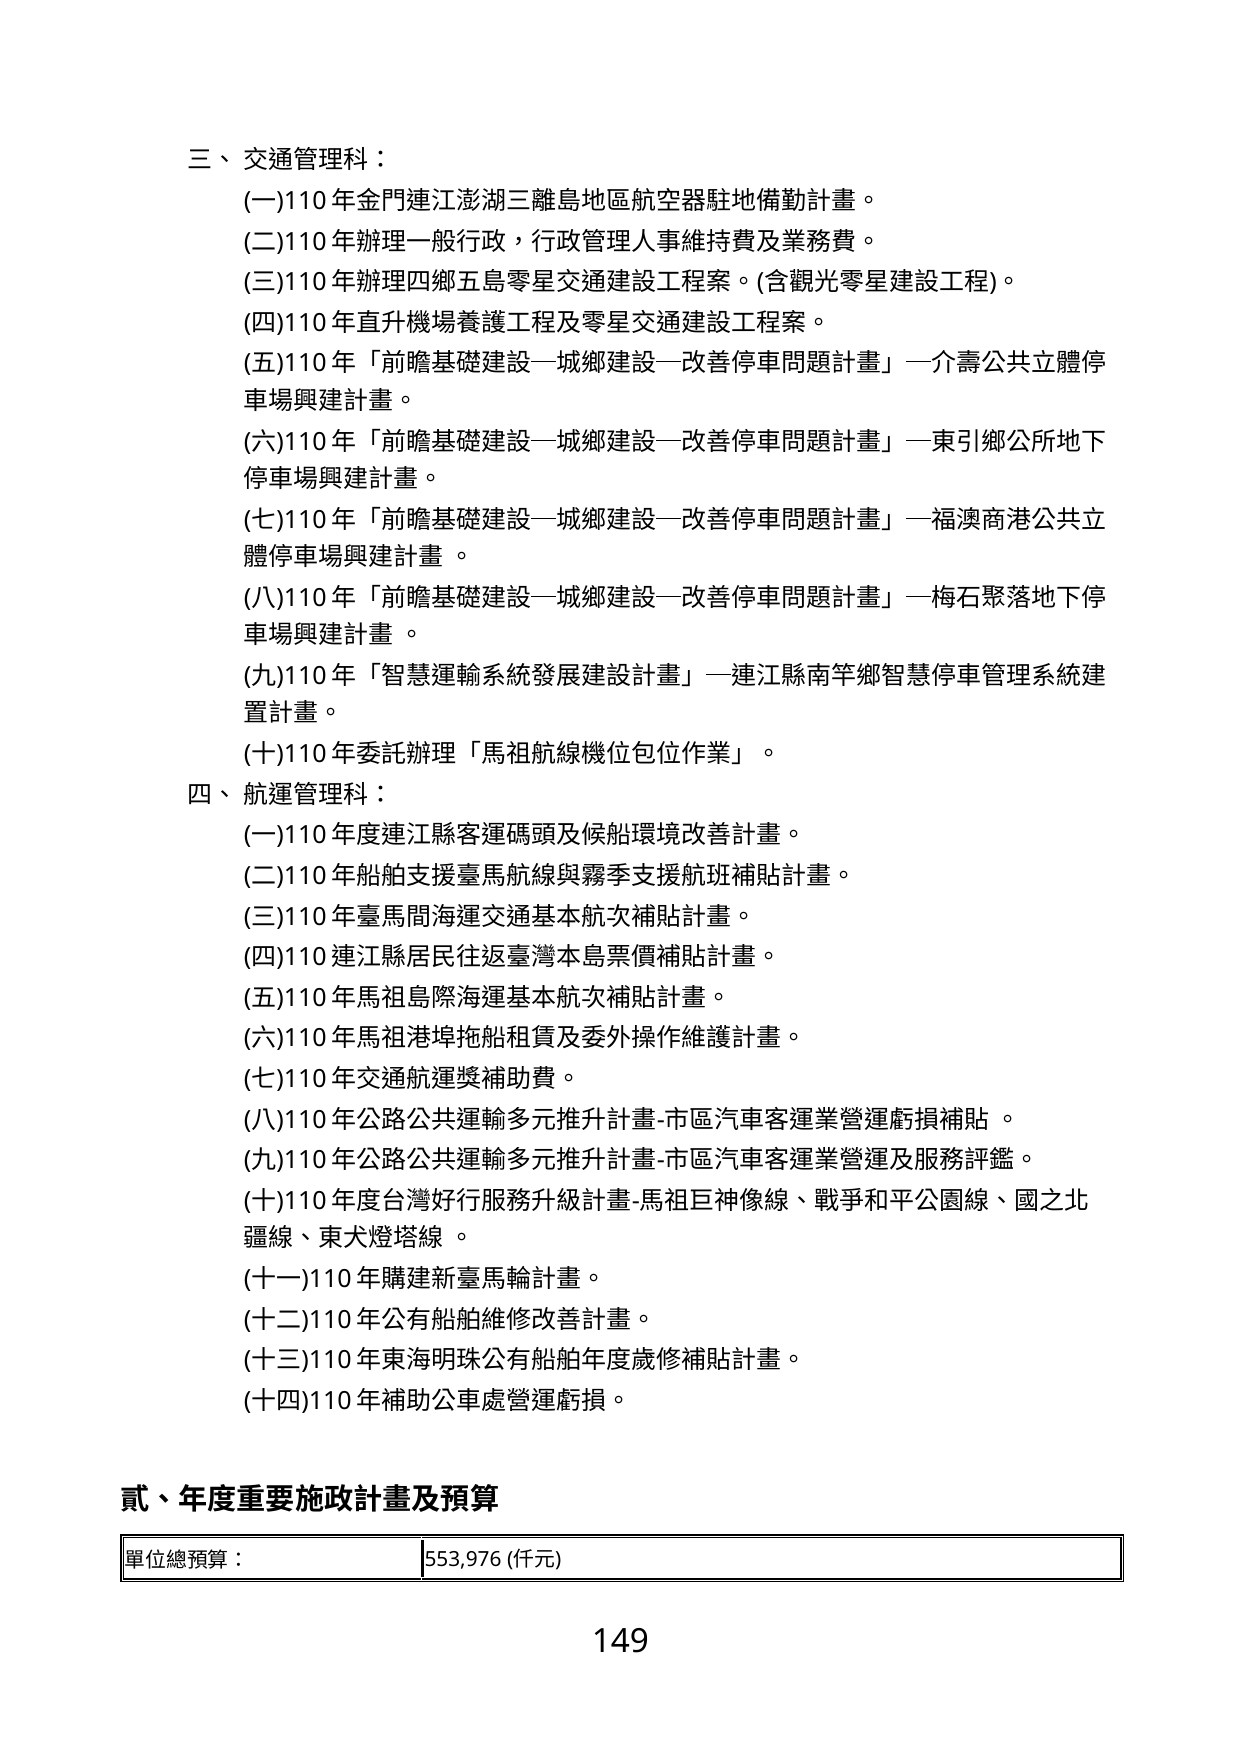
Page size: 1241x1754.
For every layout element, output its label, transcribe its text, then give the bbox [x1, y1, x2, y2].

table_header [118, 136, 1122, 1458]
table_cell 貳、年度重要施政計畫及預算 [118, 1458, 1122, 1583]
